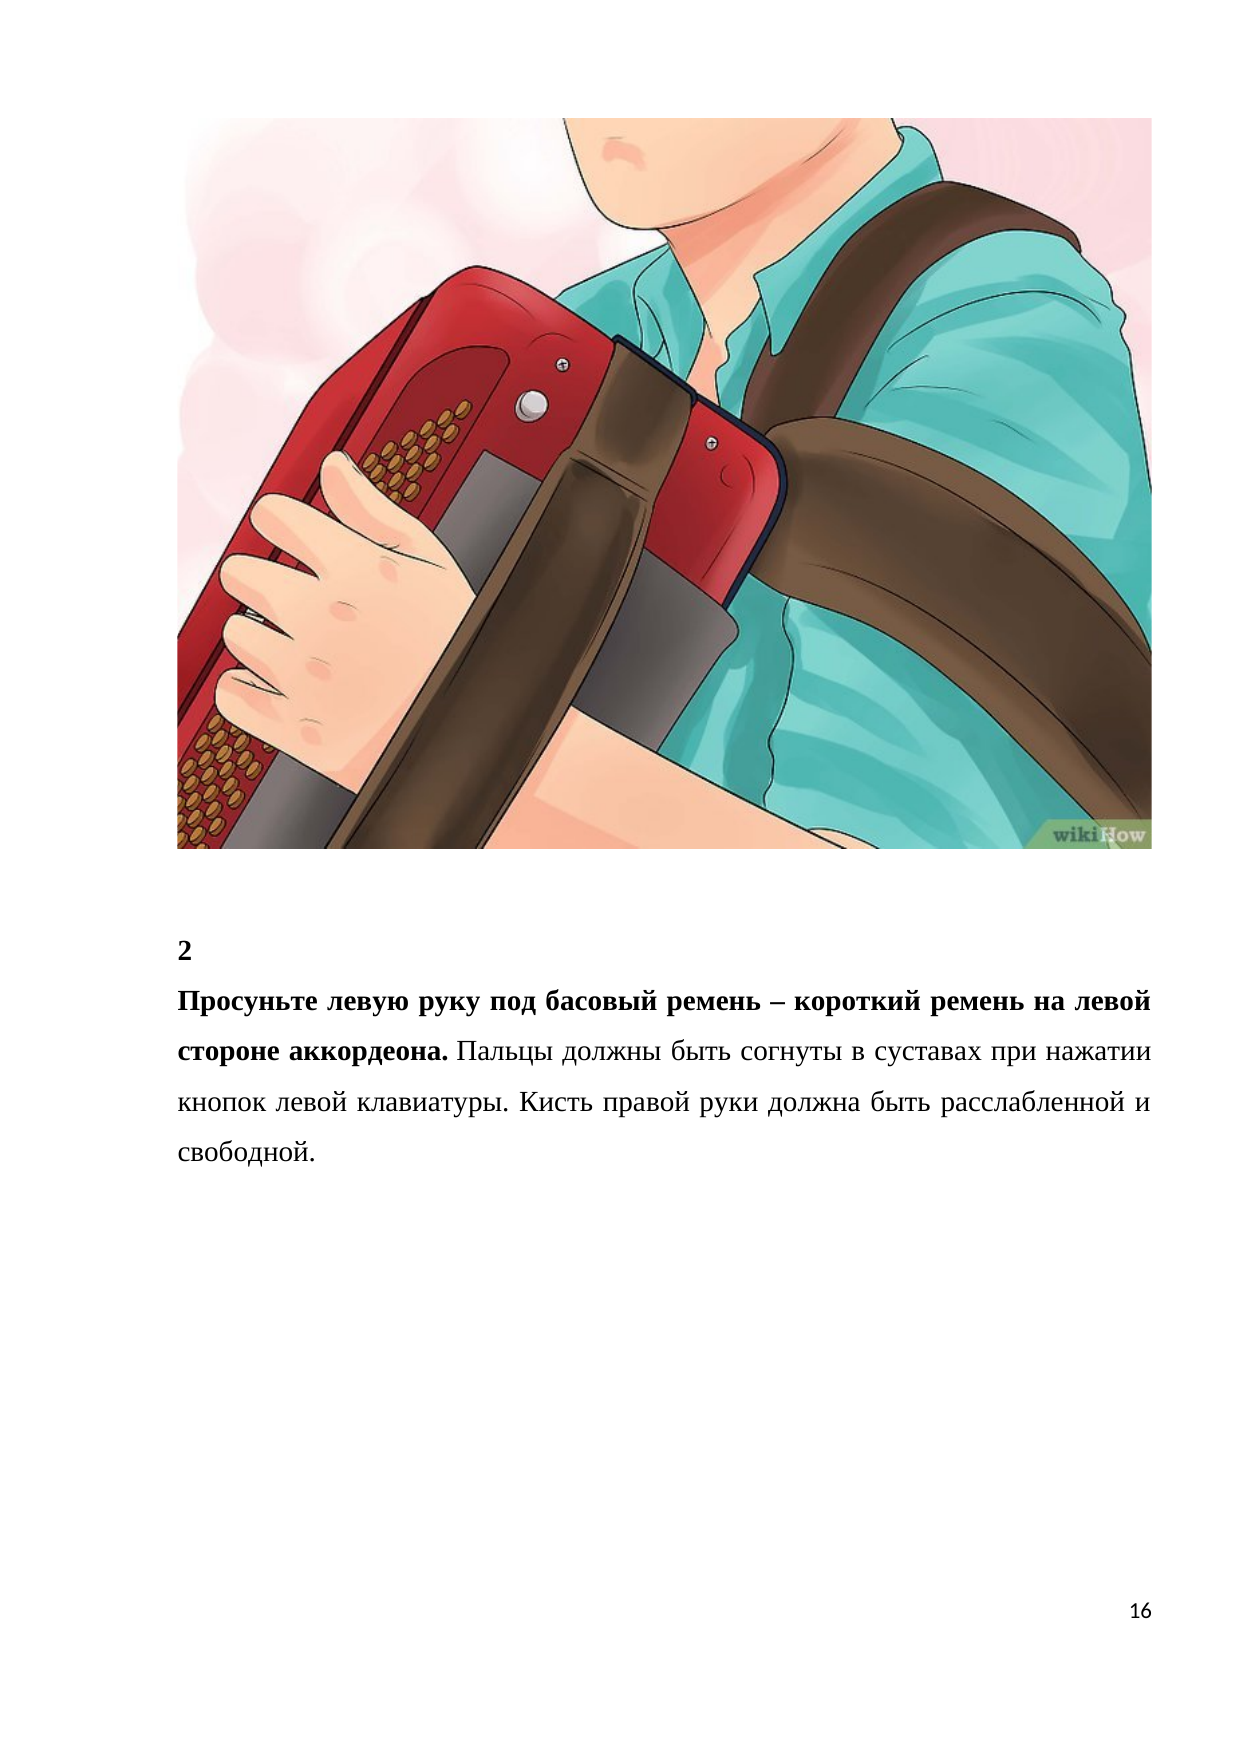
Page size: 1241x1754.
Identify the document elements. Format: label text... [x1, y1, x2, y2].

text Просуньте левую руку под басовый ремень – короткий ремень на левой стороне аккордеона. Пальцы должны быть согнуты в суставах при нажатии кнопок левой клавиатуры. Кисть правой руки должна быть расслабленной и свободной. [177, 983, 1152, 1168]
text 2 [177, 933, 1152, 966]
picture [177, 118, 1152, 849]
